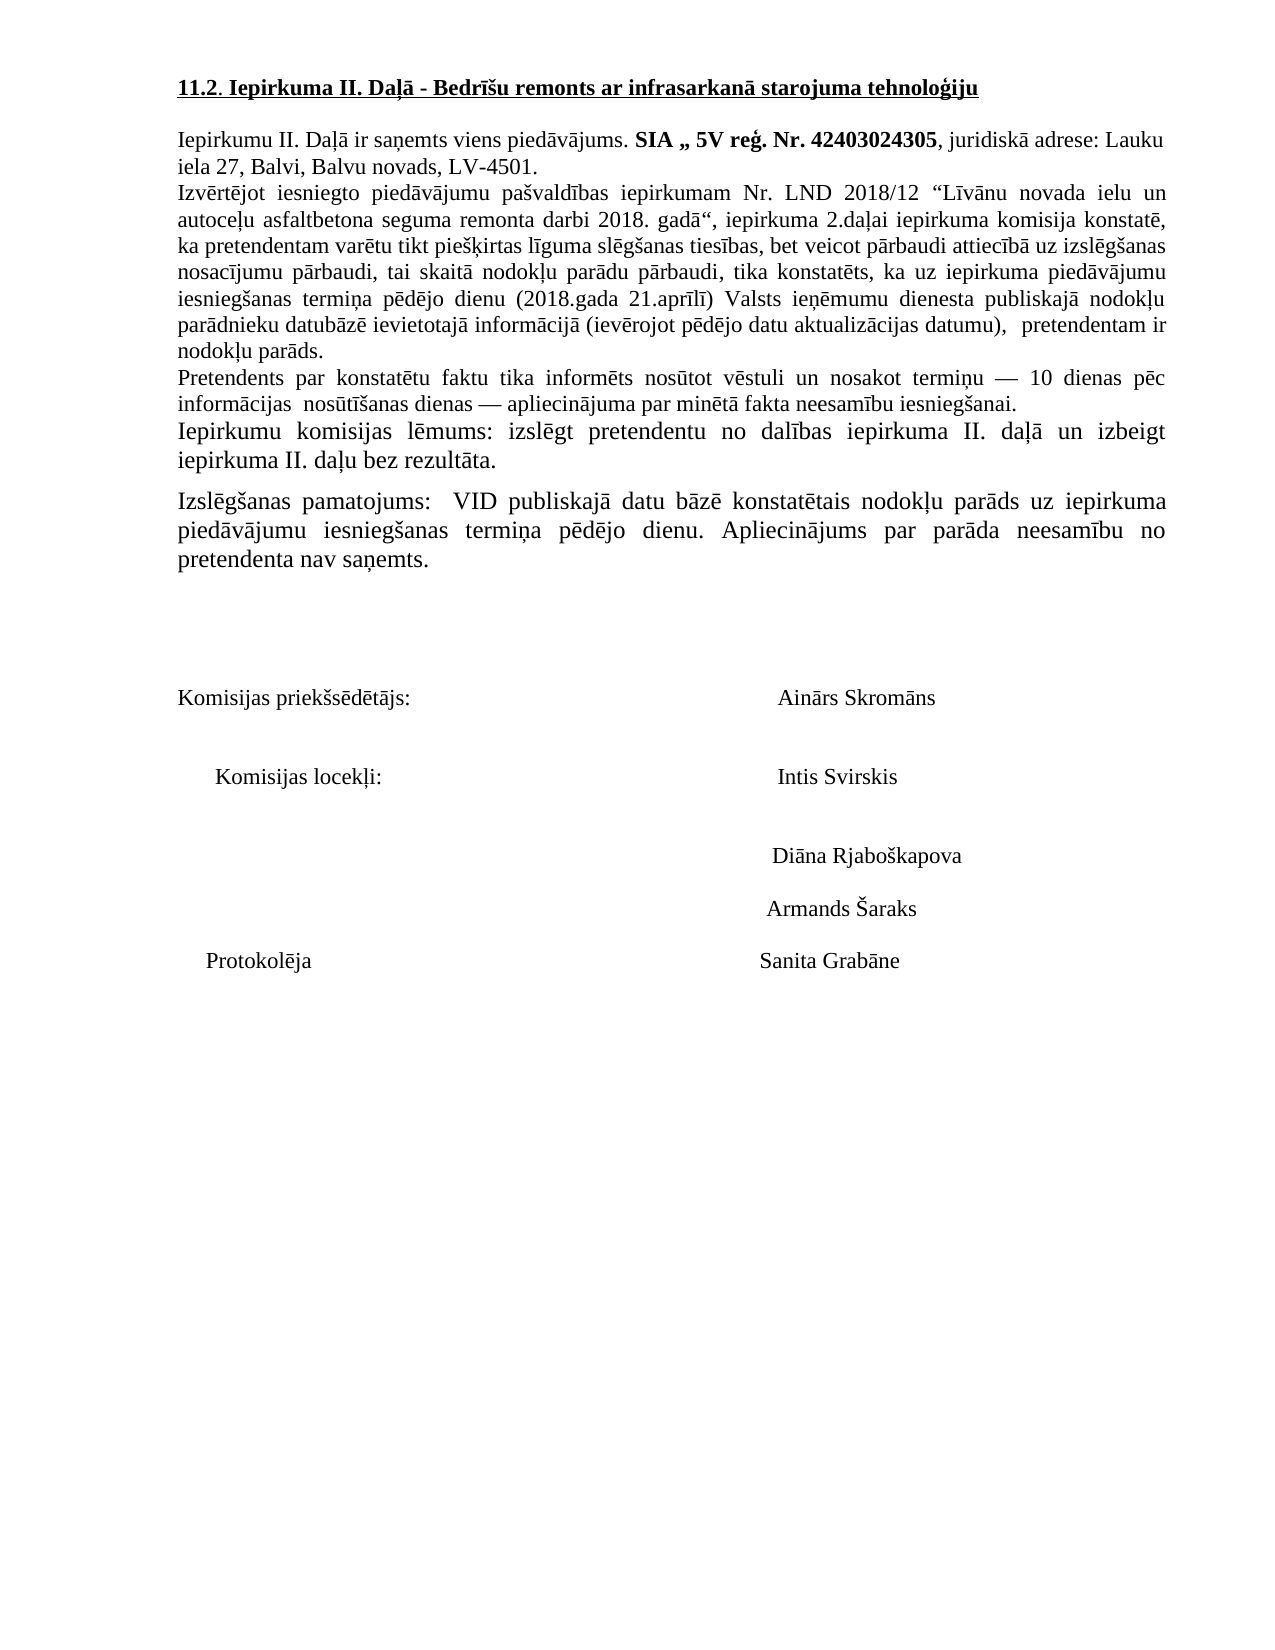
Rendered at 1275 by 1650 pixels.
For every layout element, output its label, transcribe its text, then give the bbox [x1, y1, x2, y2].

text Izslēgšanas pamatojums: VID publiskajā datu bāzē konstatētais nodokļu parāds uz iepirkuma piedāvājumu iesniegšanas termiņa pēdējo dienu. Apliecinājums par parāda neesamību no pretendenta nav saņemts. [177, 486, 1167, 573]
subtitle Pretendents par konstatētu faktu tika informēts nosūtot vēstuli un nosakot termiņu — 10 dienas pēc informācijas nosūtīšanas dienas — apliecinājuma par minētā fakta neesamību iesniegšanai. [177, 364, 1167, 416]
text Iepirkumu komisijas lēmums: izslēgt pretendentu no dalības iepirkuma II. daļā un izbeigt iepirkuma II. daļu bez rezultāta. [177, 416, 1167, 474]
subtitle Izvērtējot iesniegto piedāvājumu pašvaldības iepirkumam Nr. LND 2018/12 “Līvānu novada ielu un autoceļu asfaltbetona seguma remonta darbi 2018. gadā“, iepirkuma 2.daļai iepirkuma komisija konstatē, ka pretendentam varētu tikt piešķirtas līguma slēgšanas tiesības, bet veicot pārbaudi attiecībā uz izslēgšanas nosacījumu pārbaudi, tai skaitā nodokļu parādu pārbaudi, tika konstatēts, ka uz iepirkuma piedāvājumu iesniegšanas termiņa pēdējo dienu (2018.gada 21.aprīlī) Valsts ieņēmumu dienesta publiskajā nodokļu parādnieku datubāzē ievietotajā informācijā (ievērojot pēdējo datu aktualizācijas datumu), pretendentam ir nodokļu parāds. [177, 179, 1167, 364]
subtitle Komisijas locekļi: Intis Svirskis [215, 763, 1182, 789]
subtitle 11.2. Iepirkuma II. Daļā - Bedrīšu remonts ar infrasarkanā starojuma tehnoloģiju [177, 74, 1167, 100]
text Diāna Rjaboškapova [177, 842, 1220, 868]
text Iepirkumu II. Daļā ir saņemts viens piedāvājums. SIA „ 5V reģ. Nr. 42403024305, juridiskā adrese: Lauku iela 27, Balvi, Balvu novads, LV-4501. [177, 127, 1167, 179]
subtitle Komisijas priekšsēdētājs: Ainārs Skromāns [177, 684, 1182, 710]
text Armands Šaraks [177, 894, 1220, 921]
text Protokolēja Sanita Grabāne [177, 947, 1167, 974]
